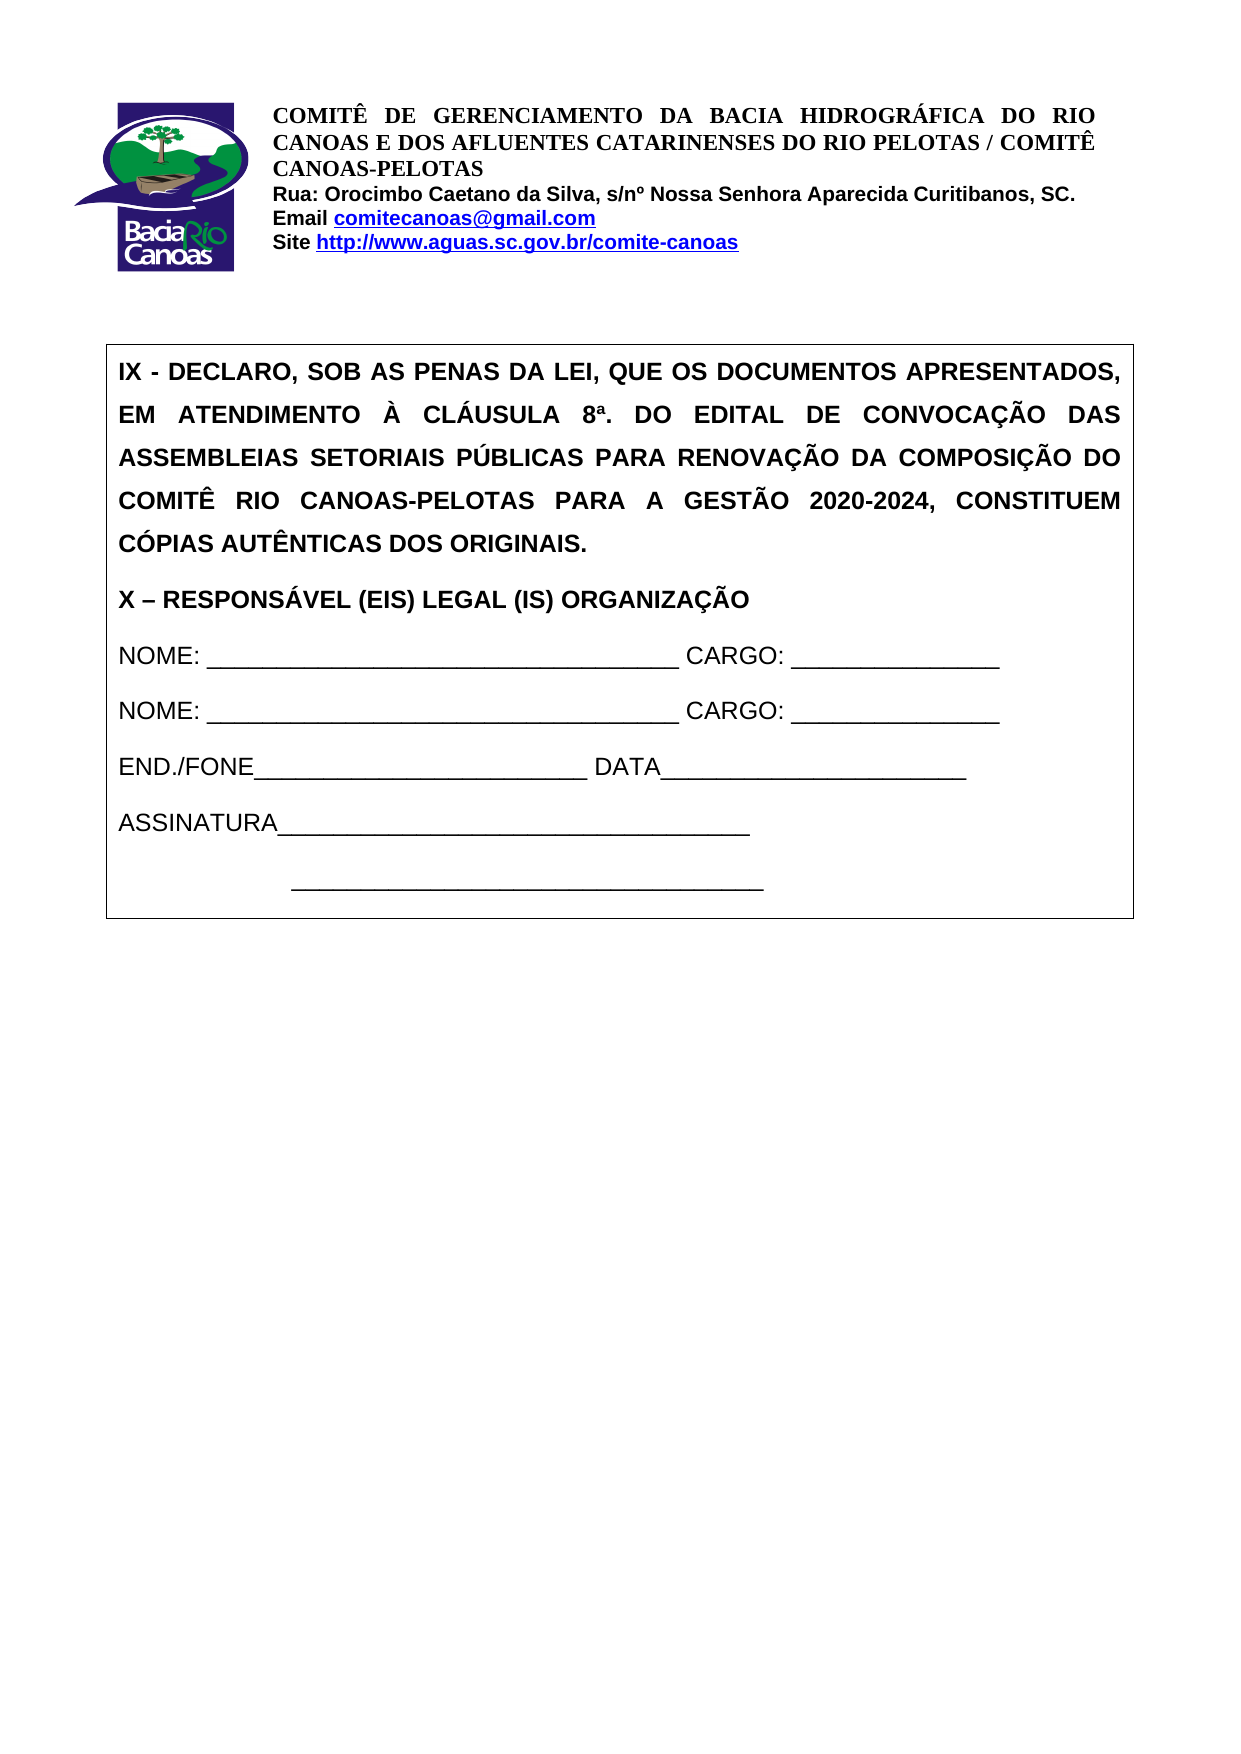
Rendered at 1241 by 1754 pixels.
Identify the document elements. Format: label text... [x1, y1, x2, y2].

table_cell IX - DECLARO, SOB AS PENAS DA LEI, QUE OS DOCUMENTOS APRESENTADOS, EM ATENDIMENTO À CLÁUSULA 8ª. DO EDITAL DE CONVOCAÇÃO DAS ASSEMBLEIAS SETORIAIS PÚBLICAS PARA RENOVAÇÃO DA COMPOSIÇÃO DO COMITÊ RIO CANOAS-PELOTAS PARA A GESTÃO 2020-2024, CONSTITUEM CÓPIAS AUTÊNTICAS DOS ORIGINAIS. X – RESPONSÁVEL (EIS) LEGAL (IS) ORGANIZAÇÃO NOME: __________________________________ CARGO: _______________ NOME: __________________________________ CARGO: _______________ END./FONE________________________ DATA______________________ ASSINATURA__________________________________ __________________________________ [107, 345, 1133, 918]
